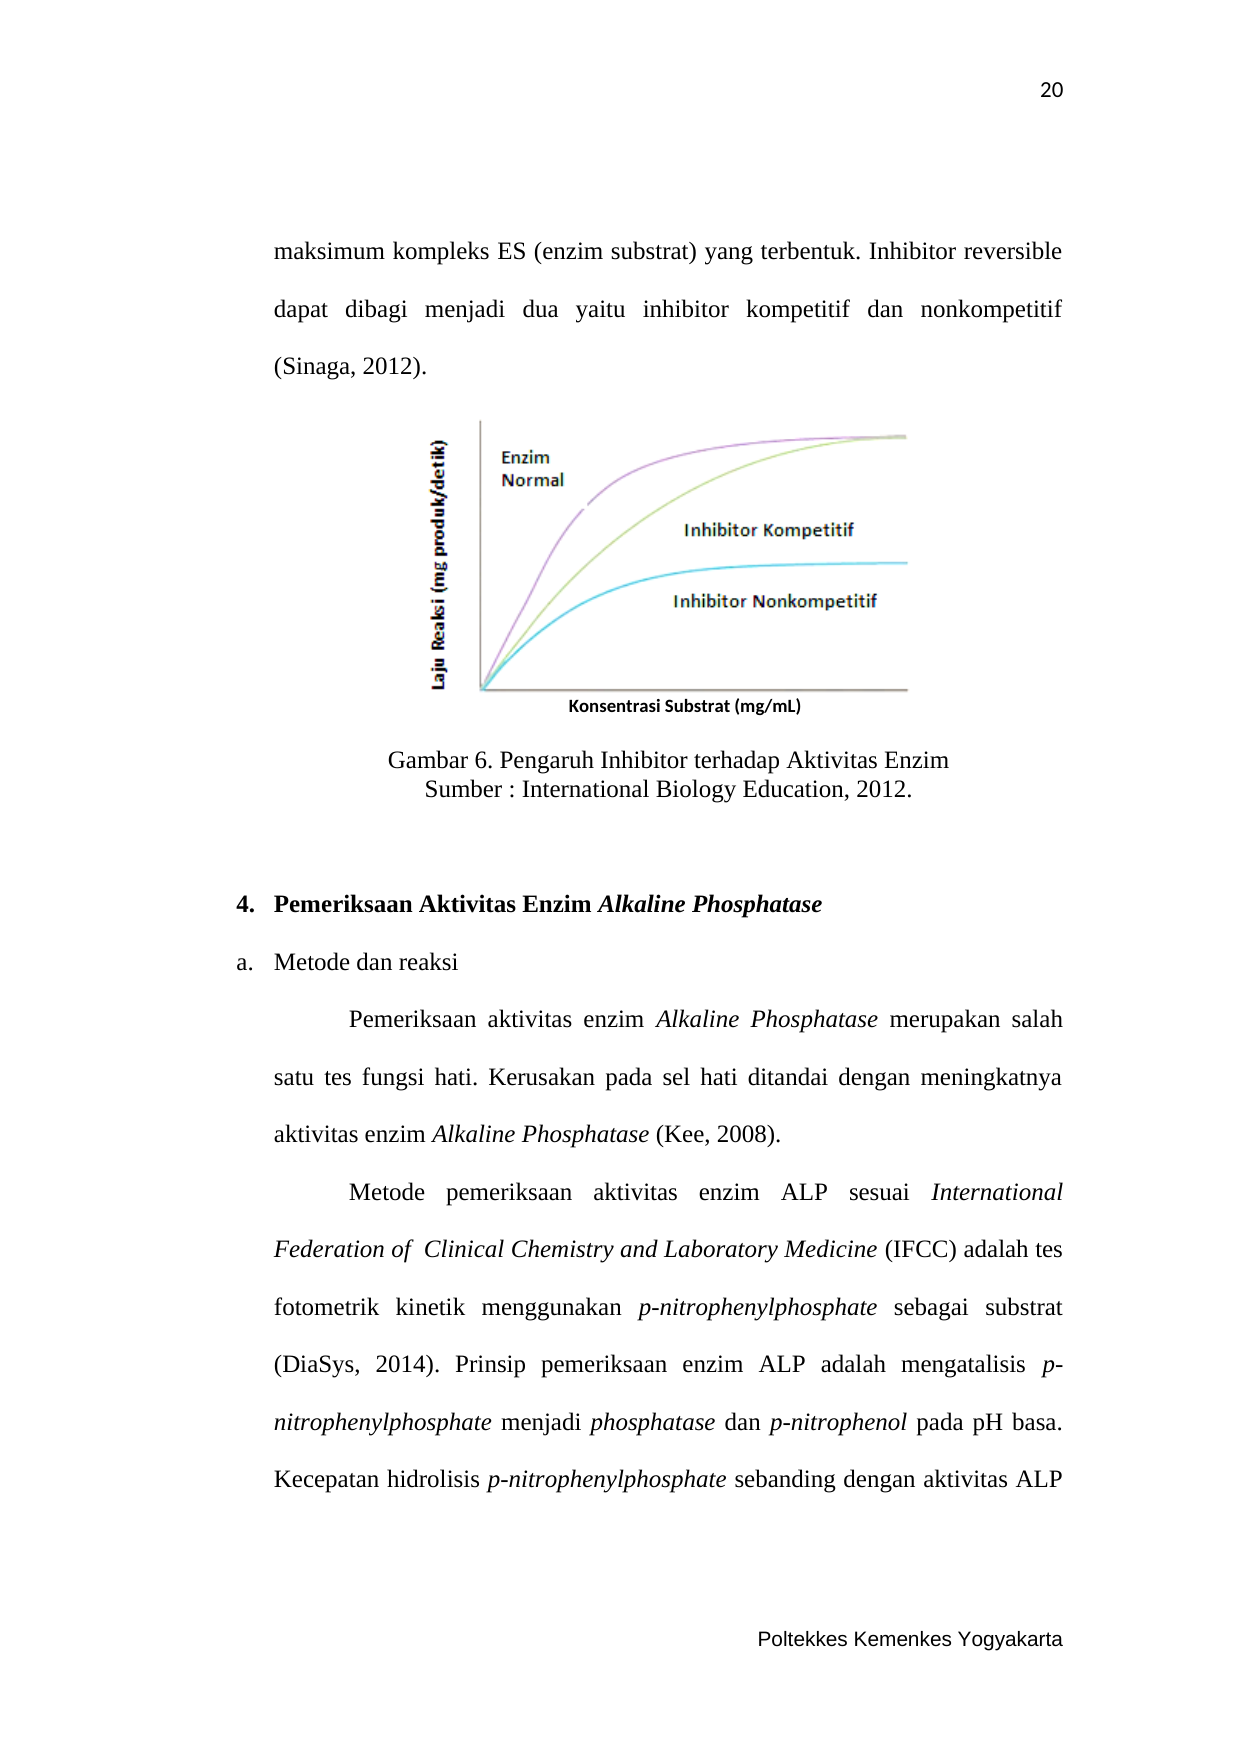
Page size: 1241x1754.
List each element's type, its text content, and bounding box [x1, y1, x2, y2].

list Metode dan reaksi [236, 947, 1063, 976]
list Pemeriksaan Aktivitas Enzim Alkaline Phosphatase [236, 889, 1063, 918]
text Pemeriksaan aktivitas enzim Alkaline Phosphatase merupakan salah satu tes fungsi hati. Kerusakan pada sel hati ditandai dengan meningkatnya aktivitas enzim Alkaline Phosphatase (Kee, 2008). [274, 1004, 1063, 1148]
text Sumber : International Biology Education, 2012. [274, 774, 1063, 803]
picture [410, 408, 927, 717]
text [274, 236, 1063, 380]
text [274, 1177, 1063, 1493]
text Gambar 6. Pengaruh Inhibitor terhadap Aktivitas Enzim [274, 746, 1063, 774]
